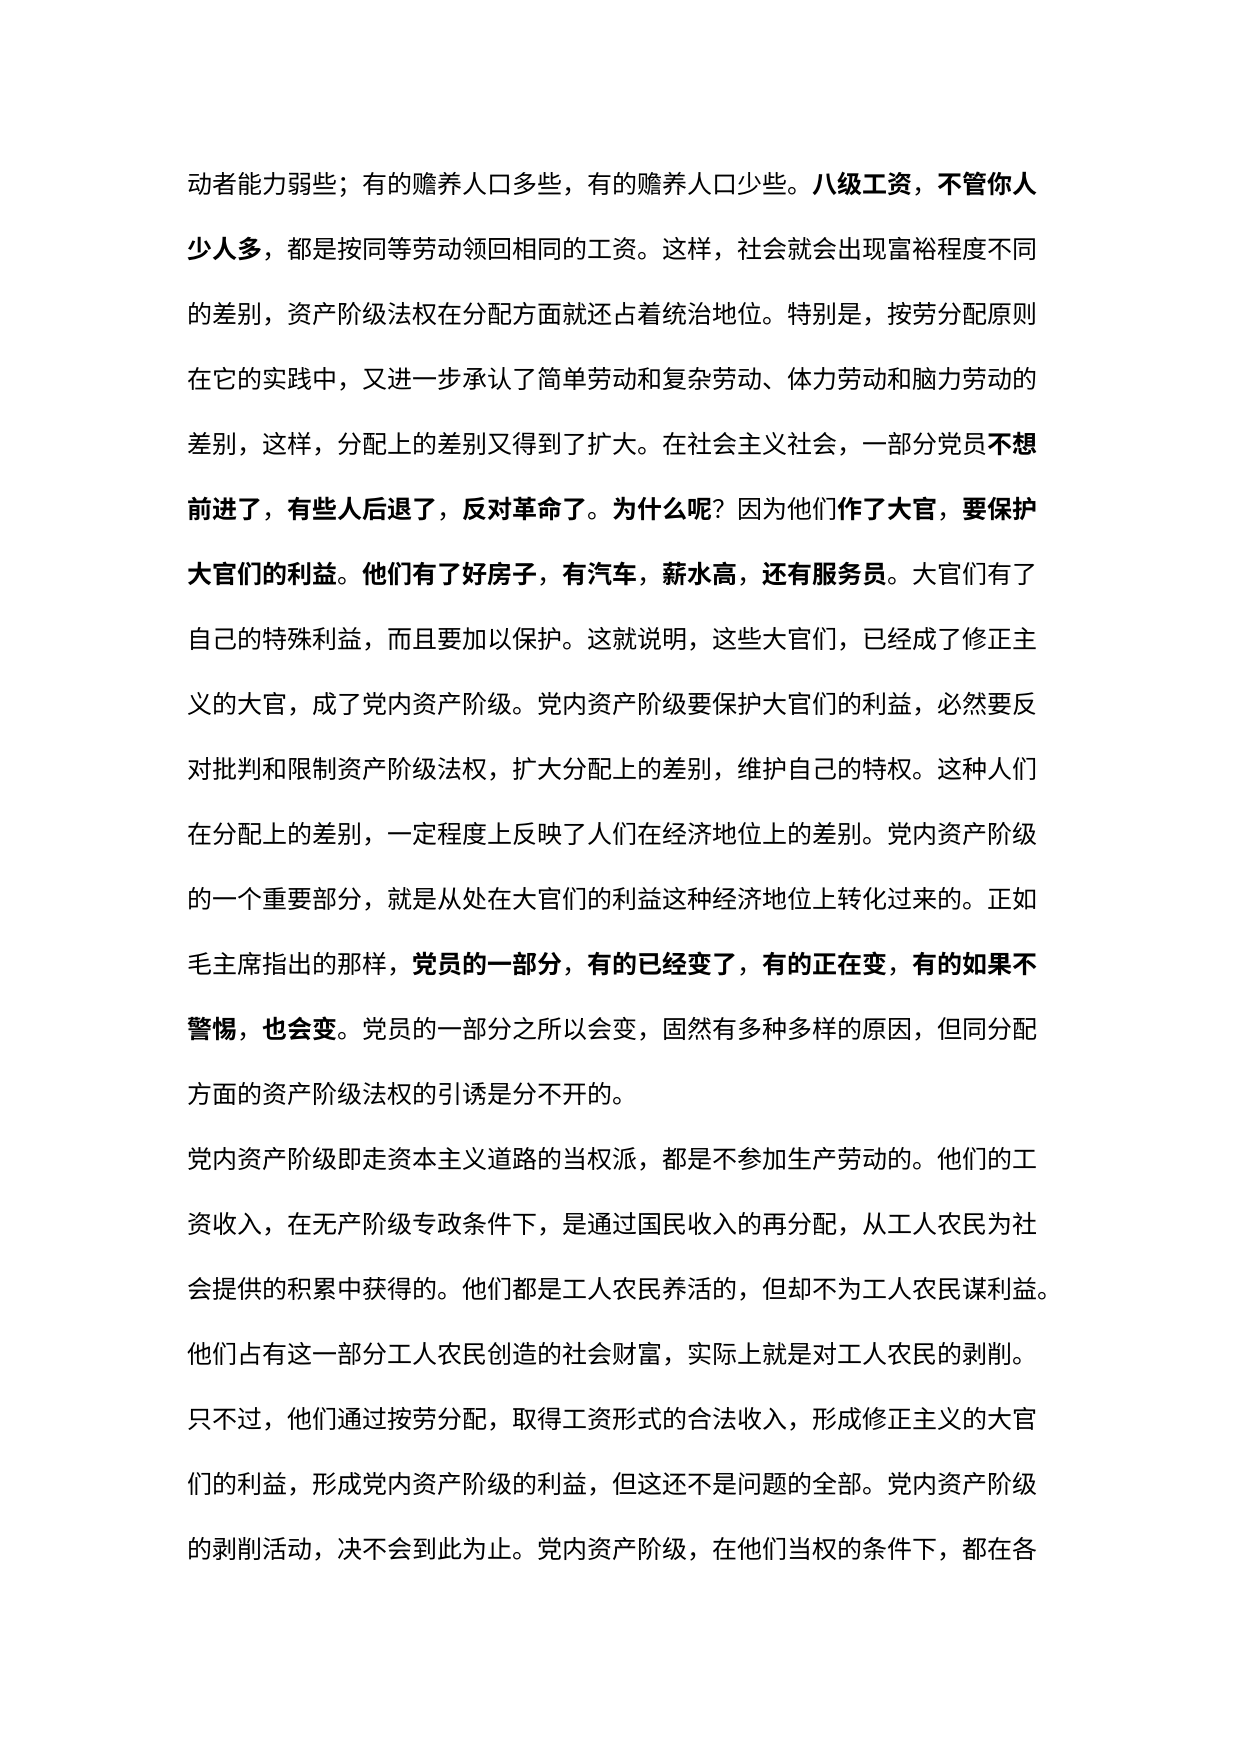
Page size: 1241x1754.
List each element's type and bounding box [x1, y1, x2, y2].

text [187, 150, 1053, 1125]
text [187, 1125, 1053, 1580]
